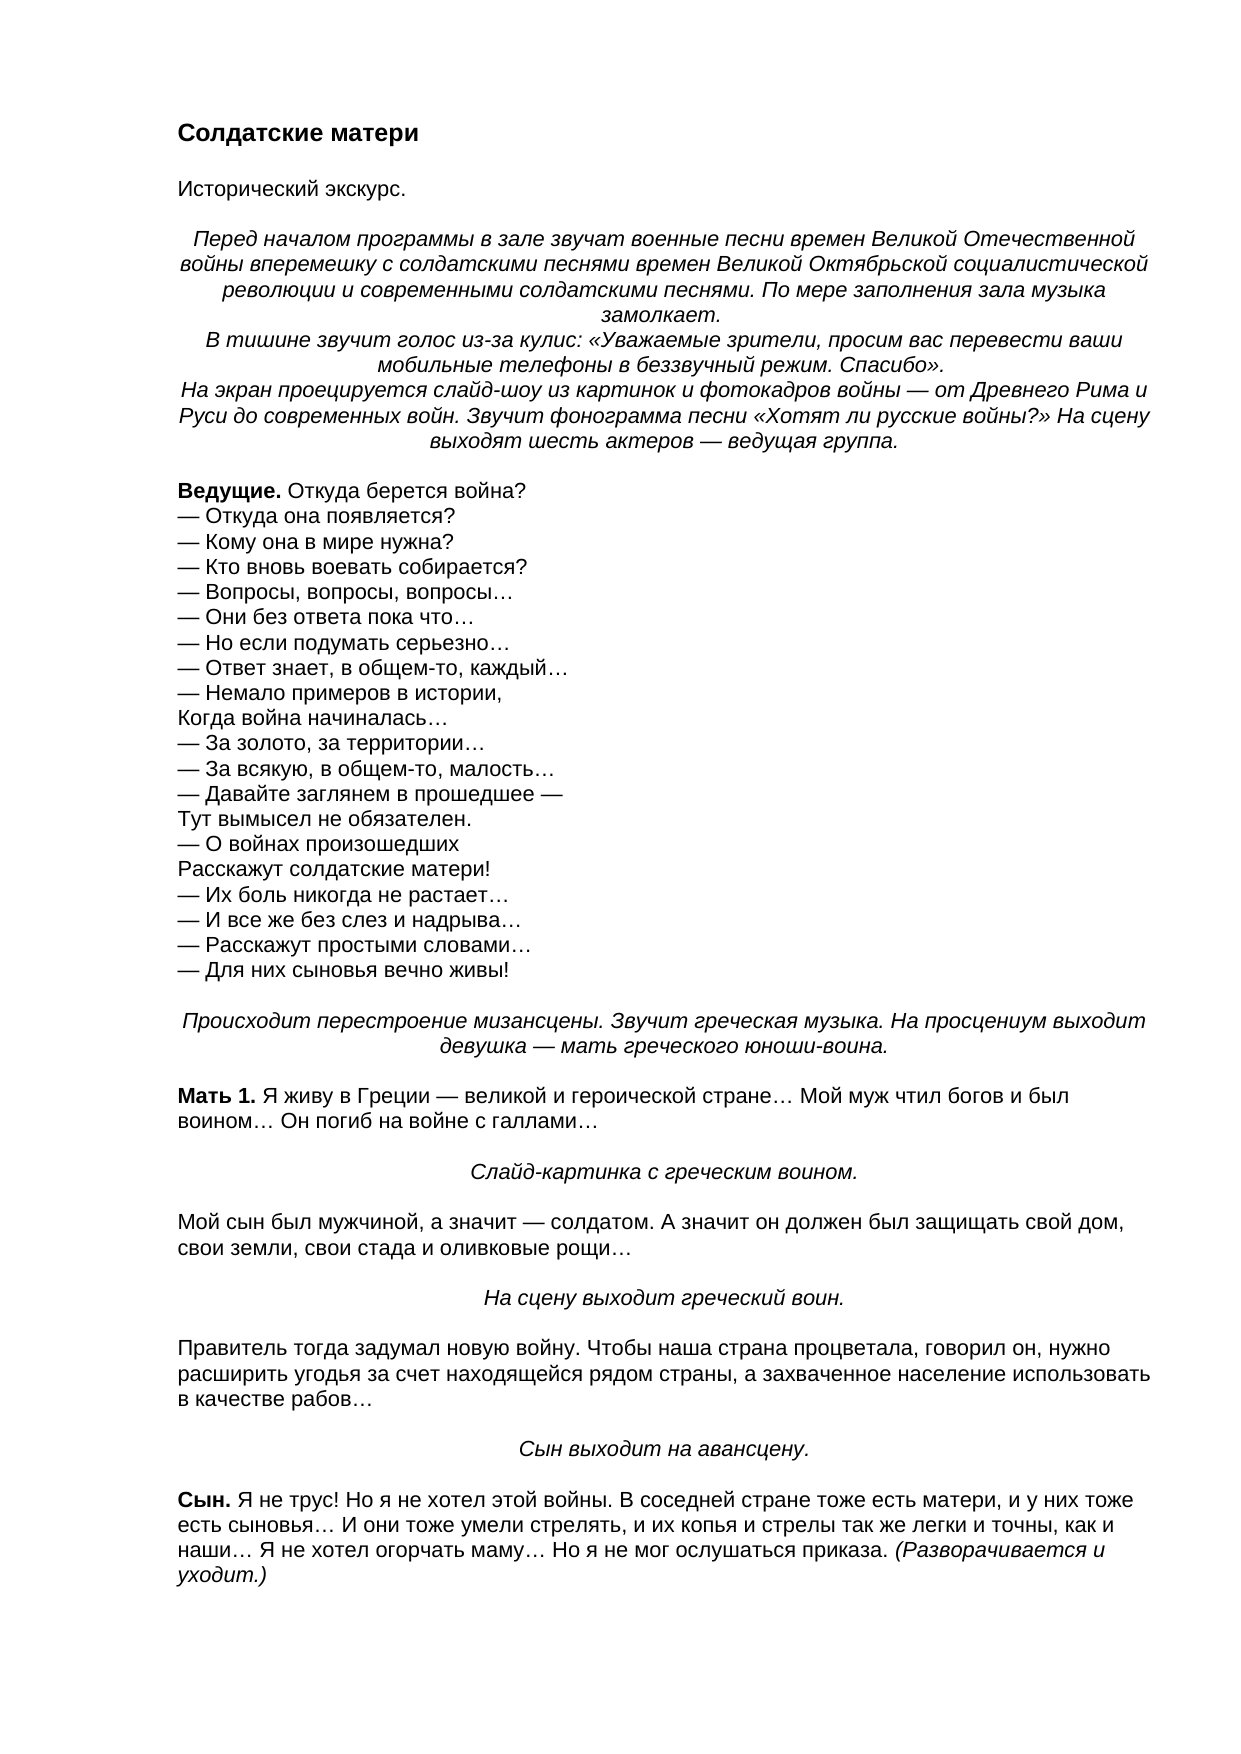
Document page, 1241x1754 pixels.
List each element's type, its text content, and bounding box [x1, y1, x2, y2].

text На сцену выходит греческий воин. [177, 1285, 1152, 1310]
text Солдатские матери [177, 118, 1152, 147]
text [177, 1486, 1152, 1587]
text Мать 1. Я живу в Греции — великой и героической стране… Мой муж чтил богов и был воином… Он погиб на войне с галлами… [177, 1083, 1152, 1133]
text Сын выходит на авансцену. [177, 1436, 1152, 1461]
text Слайд-картинка с греческим воином. [177, 1159, 1152, 1184]
text Перед началом программы в зале звучат военные песни времен Великой Отечественной войны вперемешку с солдатскими песнями времен Великой Октябрьской социалистической революции и современными солдатскими песнями. По мере заполнения зала музыка замолкает. В тишине звучит голос из-за кулис: «Уважаемые зрители, просим вас перевести ваши мобильные телефоны в беззвучный режим. Спасибо». На экран проецируется слайд-шоу из картинок и фотокадров войны — от Древнего Рима и Руси до современных войн. Звучит фонограмма песни «Хотят ли русские войны?» На сцену выходят шесть актеров — ведущая группа. [177, 201, 1152, 453]
text Происходит перестроение мизансцены. Звучит греческая музыка. На просцениум выходит девушка — мать греческого юноши-воина. [177, 1007, 1152, 1058]
text Исторический экскурс. [177, 176, 1152, 201]
text Правитель тогда задумал новую войну. Чтобы наша страна процветала, говорил он, нужно расширить угодья за счет находящейся рядом страны, а захваченное население использовать в качестве рабов… [177, 1335, 1152, 1411]
text Мой сын был мужчиной, а значит — солдатом. А значит он должен был защищать свой дом, свои земли, свои стада и оливковые рощи… [177, 1209, 1152, 1259]
text Ведущие. Откуда берется война? — Откуда она появляется? — Кому она в мире нужна? — Кто вновь воевать собирается? — Вопросы, вопросы, вопросы… — Они без ответа пока что… — Но если подумать серьезно… — Ответ знает, в общем-то, каждый… — Немало примеров в истории, Когда война начиналась… — За золото, за территории… — За всякую, в общем-то, малость… — Давайте заглянем в прошедшее — Тут вымысел не обязателен. — О войнах произошедших Расскажут солдатские матери! — Их боль никогда не растает… — И все же без слез и надрыва… — Расскажут простыми словами… — Для них сыновья вечно живы! [177, 478, 1152, 982]
